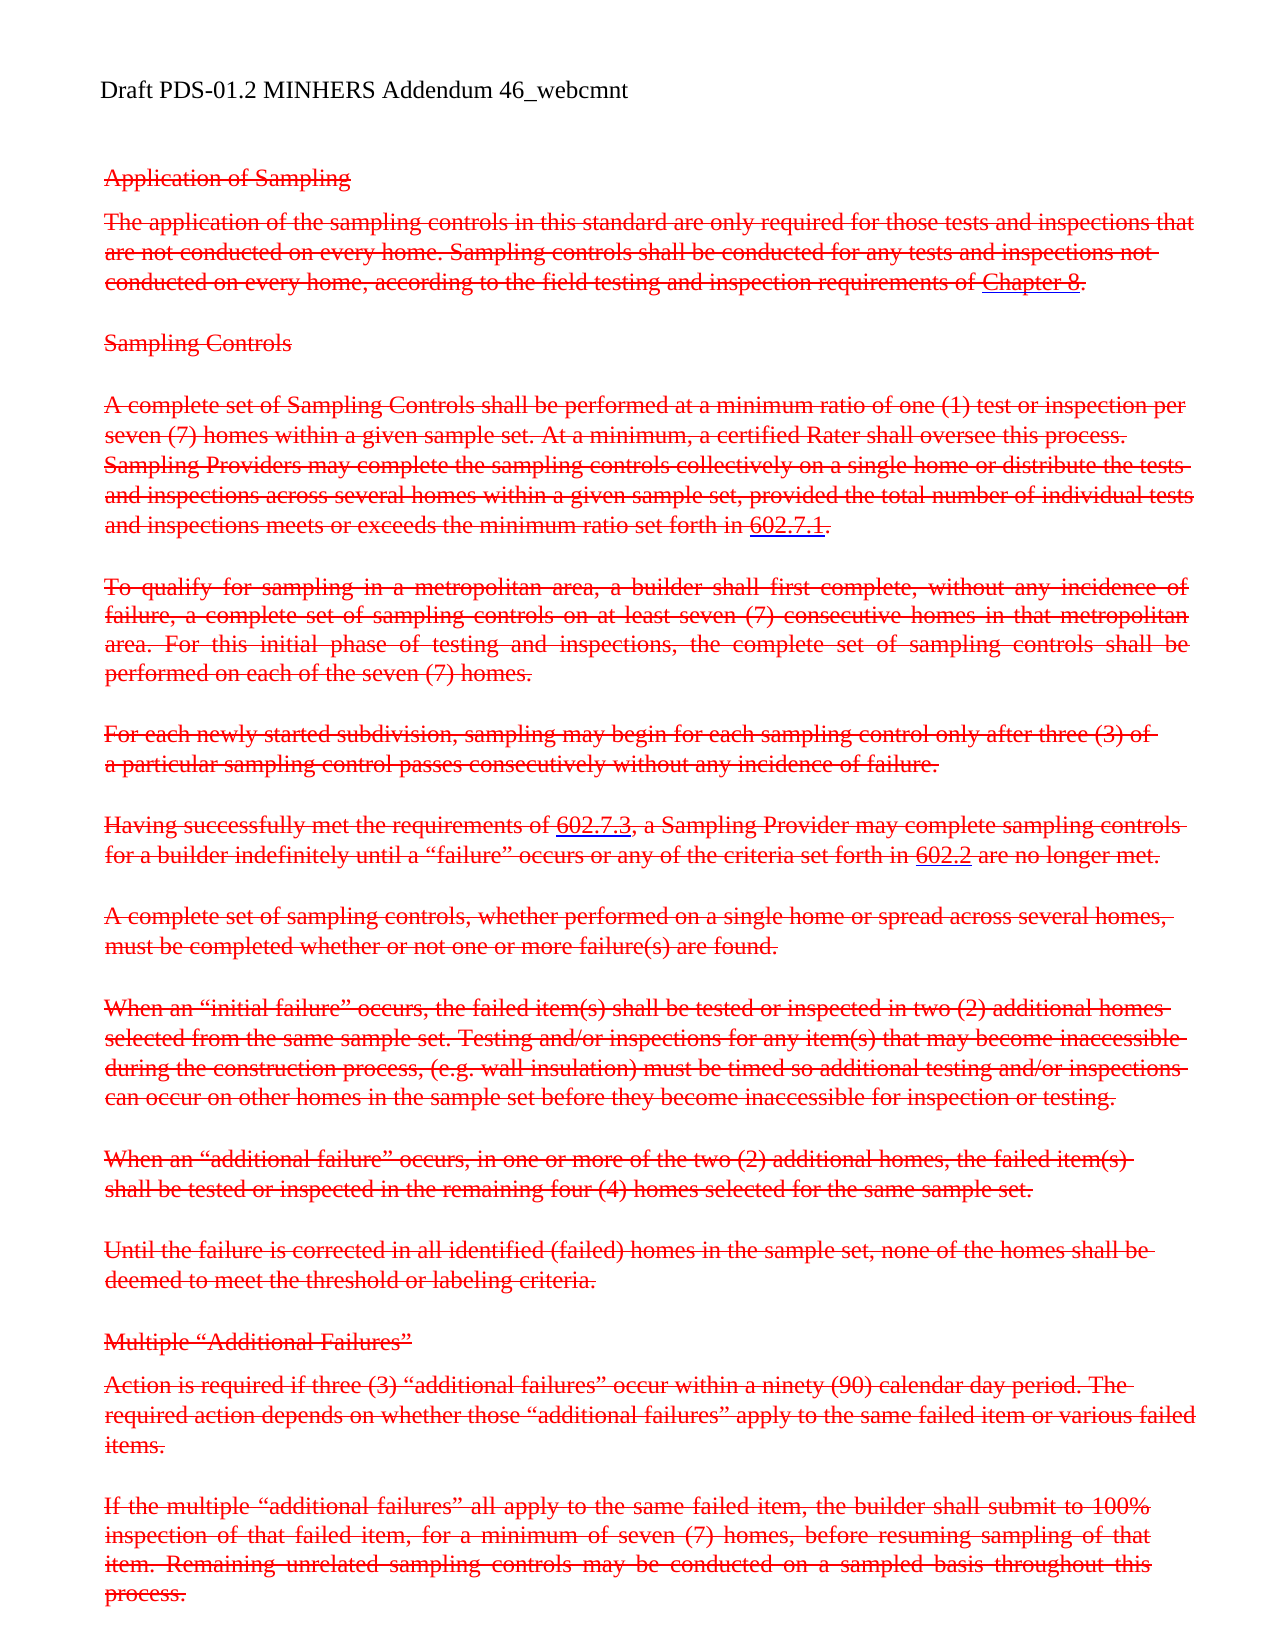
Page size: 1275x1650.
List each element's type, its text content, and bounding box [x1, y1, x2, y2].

text A complete set of sampling controls, whether performed on a single home or spread across several homes, must be completed whether or not one or more failure(s) are found. [103, 901, 1198, 960]
text The application of the sampling controls in this standard are only required for those tests and inspections that are not conducted on every home. Sampling controls shall be conducted for any tests and inspections not conducted on every home, according to the field testing and inspection requirements of Chapter 8. [103, 207, 1198, 296]
subtitle Sampling Controls [103, 328, 1204, 357]
text Until the failure is corrected in all identified (failed) homes in the sample set, none of the homes shall be deemed to meet the threshold or labeling criteria. [103, 1235, 1198, 1294]
text To qualify for sampling in a metropolitan area, a builder shall first complete, without any incidence of failure, a complete set of sampling controls on at least seven (7) consecutive homes in that metropolitan area. For this initial phase of testing and inspections, the complete set of sampling controls shall be performed on each of the seven (7) homes. [103, 572, 1190, 687]
text For each newly started subdivision, sampling may begin for each sampling control only after three (3) of a particular sampling control passes consecutively without any incidence of failure. [103, 719, 1166, 777]
text When an “additional failure” occurs, in one or more of the two (2) additional homes, the failed item(s) shall be tested or inspected in the remaining four (4) homes selected for the same sample set. [103, 1144, 1178, 1203]
text Action is required if three (3) “additional failures” occur within a ninety (90) calendar day period. The required action depends on whether those “additional failures” apply to the same failed item or various failed items. [103, 1370, 1198, 1459]
subtitle Application of Sampling [103, 163, 1204, 192]
subtitle Multiple “Additional Failures” [103, 1327, 1204, 1355]
text Sampling Providers may complete the sampling controls collectively on a single home or distribute the tests and inspections across several homes within a given sample set, provided the total number of individual tests and inspections meets or exceeds the minimum ratio set forth in 602.7.1. [103, 451, 1198, 539]
text A complete set of Sampling Controls shall be performed at a minimum ratio of one (1) test or inspection per seven (7) homes within a given sample set. At a minimum, a certified Rater shall oversee this process. [103, 407, 1186, 449]
text If the multiple “additional failures” all apply to the same failed item, the builder shall submit to 100% inspection of that failed item, for a minimum of seven (7) homes, before resuming sampling of that item. Remaining unrelated sampling controls may be conducted on a sampled basis throughout this process. [103, 1491, 1152, 1606]
text When an “initial failure” occurs, the failed item(s) shall be tested or inspected in two (2) additional homes selected from the same sample set. Testing and/or inspections for any item(s) that may become inaccessible during the construction process, (e.g. wall insulation) must be timed so additional testing and/or inspections can occur on other homes in the sample set before they become inaccessible for inspection or testing. [103, 993, 1198, 1111]
text Having successfully met the requirements of 602.7.3, a Sampling Provider may complete sampling controls for a builder indefinitely until a “failure” occurs or any of the criteria set forth in 602.2 are no longer met. [103, 810, 1198, 869]
text A complete set of Sampling Controls shall be performed at a minimum ratio of one (1) test or inspection per seven (7) homes within a given sample set. At a minimum, a certified Rater shall oversee this process. [103, 390, 1186, 406]
